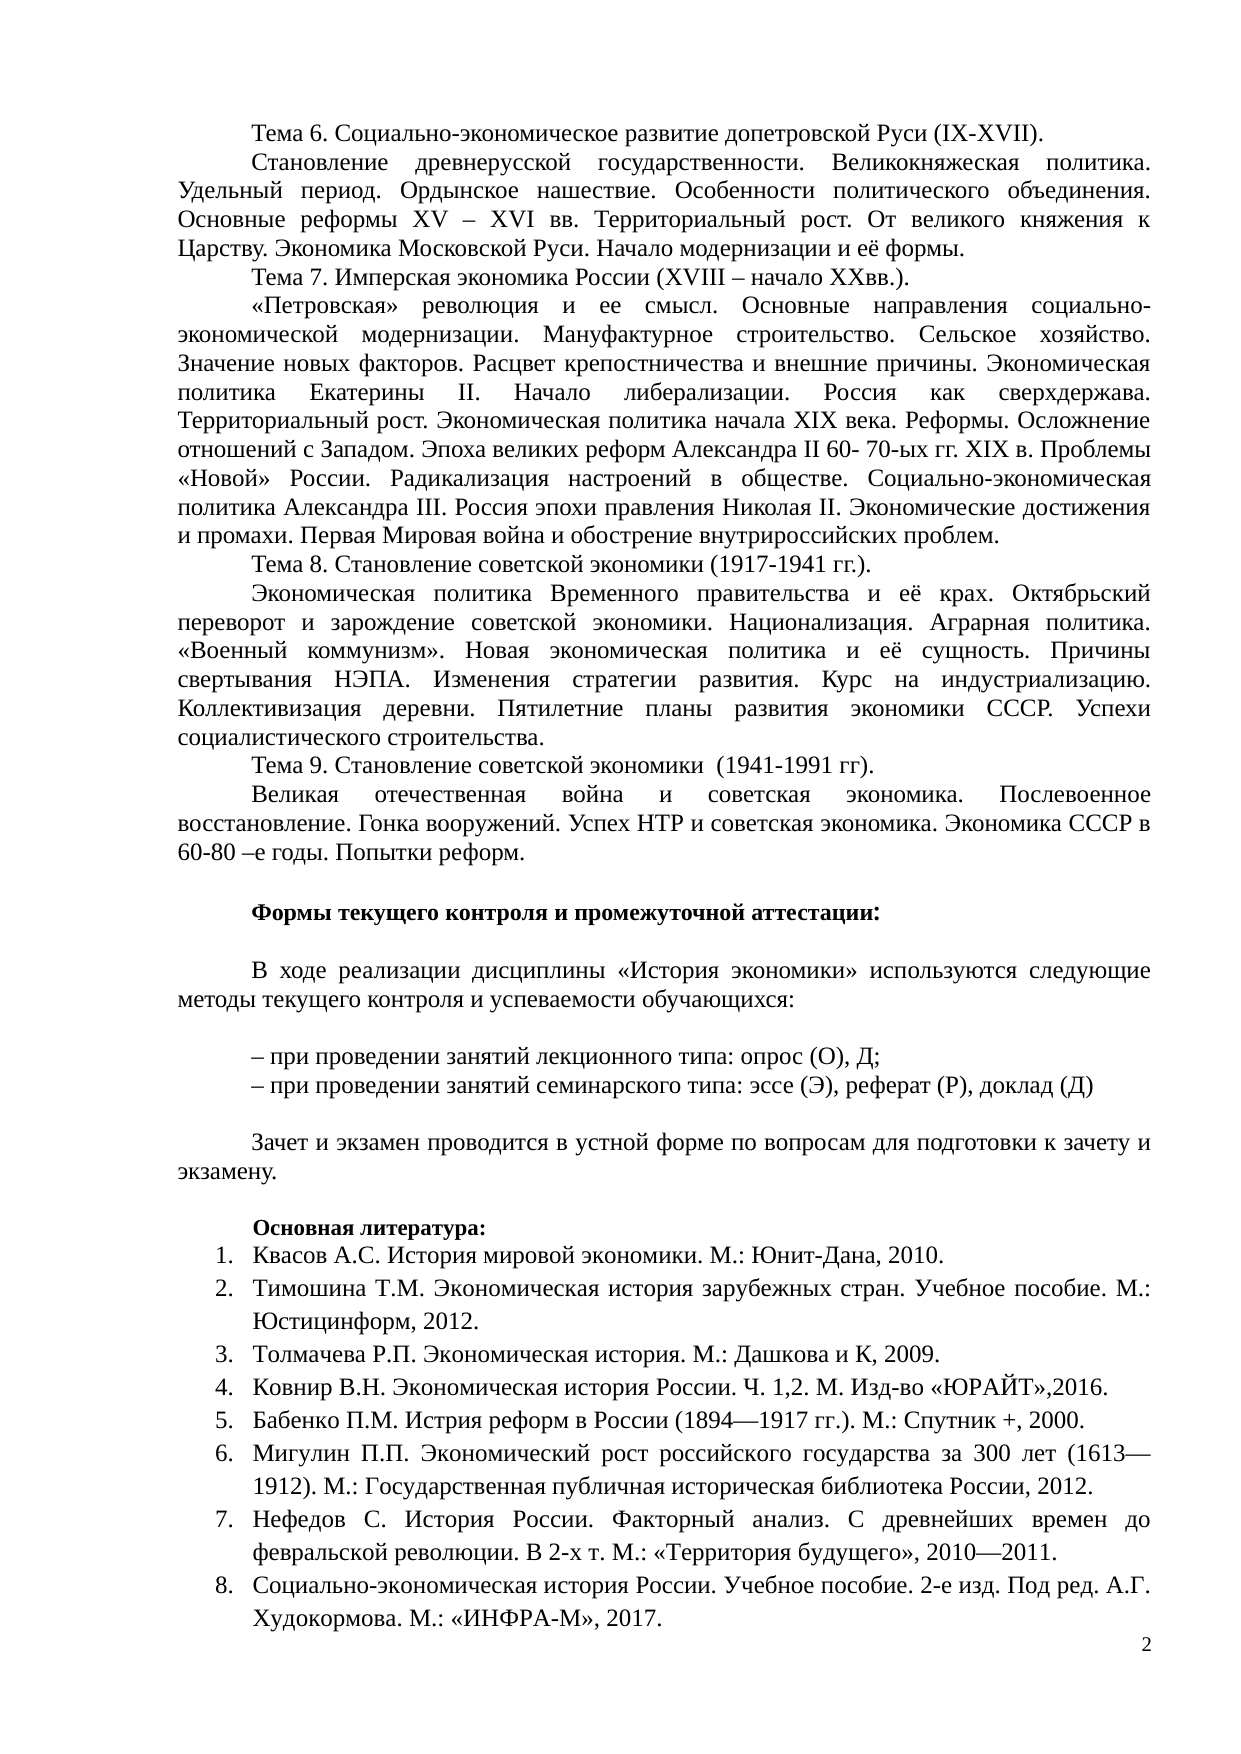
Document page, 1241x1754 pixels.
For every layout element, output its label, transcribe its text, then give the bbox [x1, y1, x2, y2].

list Тимошина Т.М. Экономическая история зарубежных стран. Учебное пособие. М.: Юстицинформ, 2012. [215, 1273, 1152, 1335]
list Толмачева Р.П. Экономическая история. М.: Дашкова и К, 2009. [215, 1339, 1152, 1368]
text Тема 7. Имперская экономика России (XVIII – начало XXвв.). [177, 262, 1152, 291]
text В ходе реализации дисциплины «История экономики» используются следующие методы текущего контроля и успеваемости обучающихся: [177, 955, 1152, 1012]
list Ковнир В.Н. Экономическая история России. Ч. 1,2. М. Изд-во «ЮРАЙТ»,2016. [215, 1372, 1152, 1401]
text Тема 8. Становление советской экономики (1917-1941 гг.). [177, 549, 1152, 578]
text Тема 9. Становление советской экономики (1941-1991 гг). [177, 751, 1152, 779]
text Зачет и экзамен проводится в устной форме по вопросам для подготовки к зачету и экзамену. [177, 1127, 1152, 1185]
text Тема 6. Социально-экономическое развитие допетровской Руси (IX-XVII). [177, 118, 1152, 147]
text – при проведении занятий лекционного типа: опрос (О), Д; [177, 1041, 1152, 1070]
text Великая отечественная война и советская экономика. Послевоенное восстановление. Гонка вооружений. Успех НТР и советская экономика. Экономика СССР в 60-80 –е годы. Попытки реформ. [177, 779, 1152, 866]
text Основная литература: [177, 1214, 1152, 1240]
list Квасов А.С. История мировой экономики. М.: Юнит-Дана, 2010. [215, 1240, 1152, 1269]
text Формы текущего контроля и промежуточной аттестации: [177, 894, 1152, 927]
list Мигулин П.П. Экономический рост российского государства за 300 лет (1613—1912). М.: Государственная публичная историческая библиотека России, 2012. [215, 1438, 1152, 1500]
text – при проведении занятий семинарского типа: эссе (Э), реферат (Р), доклад (Д) [177, 1070, 1152, 1099]
list Нефедов С. История России. Факторный анализ. С древнейших времен до февральской революции. В 2-х т. М.: «Территория будущего», 2010—2011. [215, 1504, 1152, 1566]
text Становление древнерусской государственности. Великокняжеская политика. Удельный период. Ордынское нашествие. Особенности политического объединения. Основные реформы XV – XVI вв. Территориальный рост. От великого княжения к Царству. Экономика Московской Руси. Начало модернизации и её формы. [177, 147, 1152, 262]
list Бабенко П.М. Истрия реформ в России (1894—1917 гг.). М.: Спутник +, 2000. [215, 1405, 1152, 1434]
list Социально-экономическая история России. Учебное пособие. 2-е изд. Под ред. А.Г. Худокормова. М.: «ИНФРА-М», 2017. [215, 1570, 1152, 1632]
text Экономическая политика Временного правительства и её крах. Октябрьский переворот и зарождение советской экономики. Национализация. Аграрная политика. «Военный коммунизм». Новая экономическая политика и её сущность. Причины свертывания НЭПА. Изменения стратегии развития. Курс на индустриализацию. Коллективизация деревни. Пятилетние планы развития экономики СССР. Успехи социалистического строительства. [177, 578, 1152, 751]
text «Петровская» революция и ее смысл. Основные направления социально-экономической модернизации. Мануфактурное строительство. Сельское хозяйство. Значение новых факторов. Расцвет крепостничества и внешние причины. Экономическая политика Екатерины II. Начало либерализации. Россия как сверхдержава. Территориальный рост. Экономическая политика начала XIX века. Реформы. Осложнение отношений с Западом. Эпоха великих реформ Александра II 60- 70-ых гг. XIX в. Проблемы «Новой» России. Радикализация настроений в обществе. Социально-экономическая политика Александра III. Россия эпохи правления Николая II. Экономические достижения и промахи. Первая Мировая война и обострение внутрироссийских проблем. [177, 291, 1152, 549]
